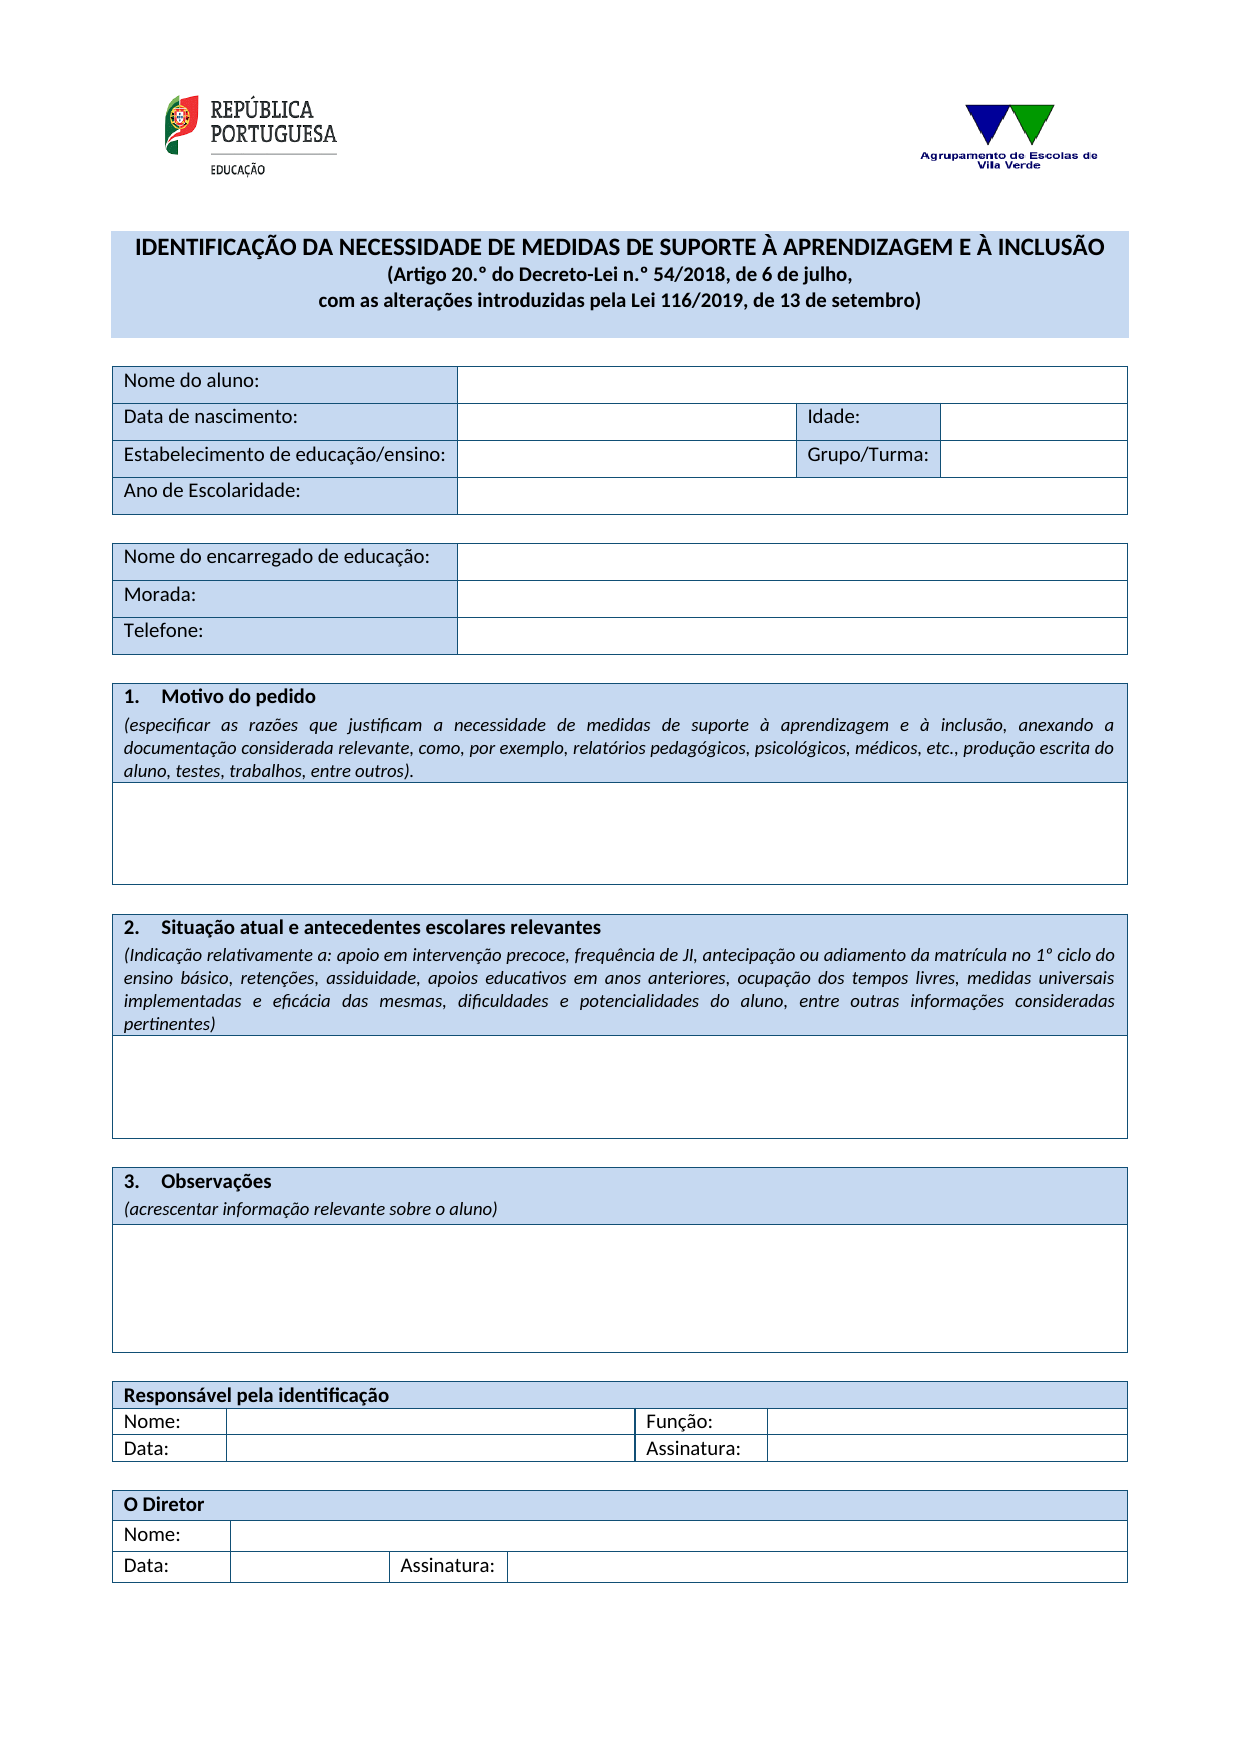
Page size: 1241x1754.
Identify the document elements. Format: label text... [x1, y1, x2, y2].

table_cell [113, 783, 1127, 884]
table_cell [458, 581, 1127, 617]
table_cell Nome: [113, 1521, 230, 1551]
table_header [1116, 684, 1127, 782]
table_cell Telefone: [113, 618, 457, 654]
picture [147, 73, 354, 201]
table_cell [458, 404, 796, 440]
table_cell [231, 1521, 1127, 1551]
table_cell [458, 478, 1127, 514]
table_cell [768, 1409, 1127, 1434]
picture [917, 89, 1099, 185]
table_header O Diretor [113, 1491, 1127, 1520]
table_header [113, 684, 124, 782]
table_cell [113, 1036, 1127, 1138]
table_cell Data: [113, 1552, 230, 1582]
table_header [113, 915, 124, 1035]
table_header [458, 544, 1127, 580]
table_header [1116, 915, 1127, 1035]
table_cell [458, 618, 1127, 654]
table_cell [227, 1435, 634, 1461]
table_cell Assinatura: [390, 1552, 507, 1582]
table_header [458, 367, 1127, 403]
table_header Observações (acrescentar informação relevante sobre o aluno) [113, 1168, 1127, 1224]
table_cell [941, 404, 1127, 440]
table_cell [227, 1409, 634, 1434]
table_cell [113, 1225, 1127, 1352]
table_cell Morada: [113, 581, 457, 617]
table_cell Assinatura: [636, 1435, 767, 1461]
table_cell [458, 441, 796, 477]
table_header Responsável pela identificação [113, 1382, 1127, 1408]
table_cell Ano de Escolaridade: [113, 478, 457, 514]
table_cell Idade: [797, 404, 940, 440]
table_header Nome do encarregado de educação: [113, 544, 457, 580]
table_cell Grupo/Turma: [797, 441, 940, 477]
table_cell Data: [113, 1435, 226, 1461]
table_cell Data de nascimento: [113, 404, 457, 440]
table_cell Função: [636, 1409, 767, 1434]
table_cell [231, 1552, 389, 1582]
table_cell Nome: [113, 1409, 226, 1434]
table_cell [941, 441, 1127, 477]
table_cell [768, 1435, 1127, 1461]
table_cell [508, 1552, 1127, 1582]
table_cell Estabelecimento de educação/ensino: [113, 441, 457, 477]
table_header Nome do aluno: [113, 367, 457, 403]
table_header IDENTIFICAÇÃO DA NECESSIDADE DE MEDIDAS DE SUPORTE À APRENDIZAGEM E À INCLUSÃO (Artigo 20.º do Decreto-Lei n.º 54/2018, de 6 de julho, com as alterações introduzidas pela Lei 116/2019, de 13 de setembro) [111, 231, 1129, 338]
